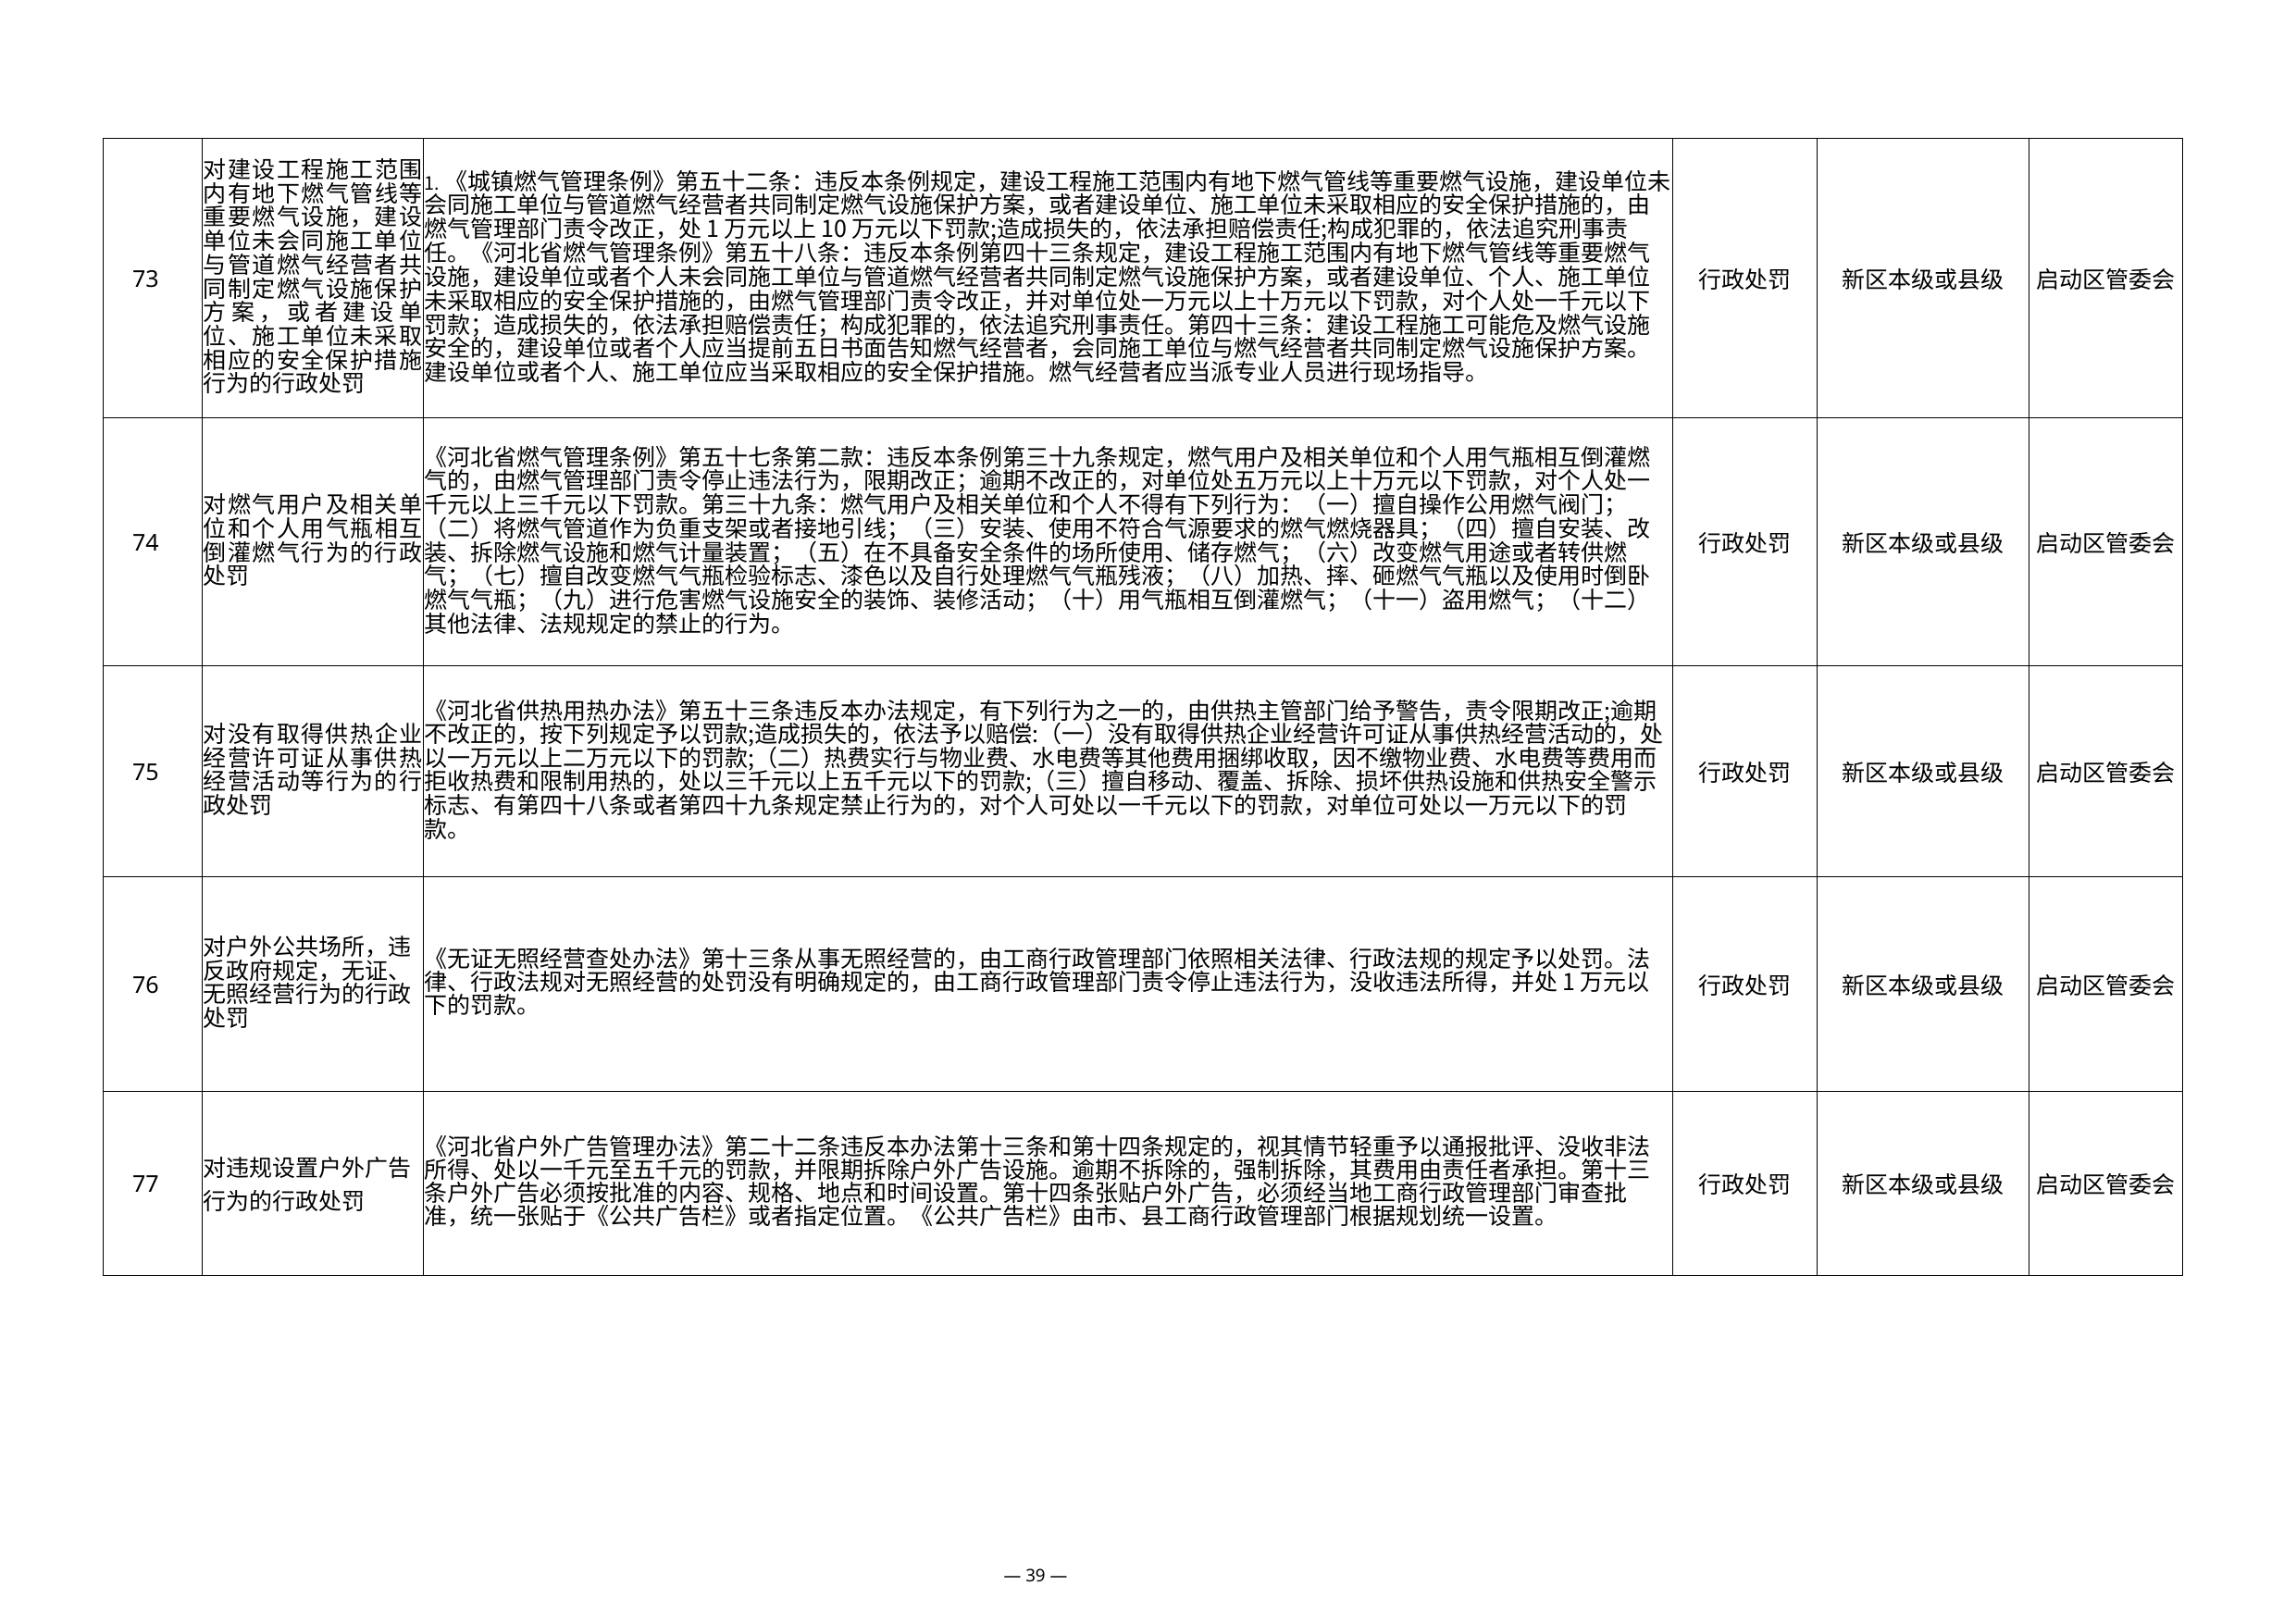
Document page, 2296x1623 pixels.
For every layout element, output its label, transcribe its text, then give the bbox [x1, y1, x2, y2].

table_cell 新区本级或县级 [1818, 139, 2029, 417]
table_cell 对违规设置户外广告行为的行政处罚 [203, 1092, 423, 1275]
table_cell 行政处罚 [1673, 418, 1817, 665]
table_cell 对没有取得供热企业经营许可证从事供热经营活动等行为的行政处罚 [203, 666, 423, 876]
table_cell [104, 139, 202, 417]
table_cell 《河北省供热用热办法》第五十三条违反本办法规定，有下列行为之一的，由供热主管部门给予警告，责令限期改正;逾期不改正的，按下列规定予以罚款;造成损失的，依法予以赔偿:（一）没有取得供热企业经营许可证从事供热经营活动的，处以一万元以上二万元以下的罚款;（二）热费实行与物业费、水电费等其他费用捆绑收取，因不缴物业费、水电费等费用而拒收热费和限制用热的，处以三千元以上五千元以下的罚款;（三）擅自移动、覆盖、拆除、损坏供热设施和供热安全警示标志、有第四十八条或者第四十九条规定禁止行为的，对个人可处以一千元以下的罚款，对单位可处以一万元以下的罚款。 [424, 666, 1672, 876]
table_cell 《城镇燃气管理条例》第五十二条：违反本条例规定，建设工程施工范围内有地下燃气管线等重要燃气设施，建设单位未会同施工单位与管道燃气经营者共同制定燃气设施保护方案，或者建设单位、施工单位未采取相应的安全保护措施的，由燃气管理部门责令改正，处1万元以上10万元以下罚款;造成损失的，依法承担赔偿责任;构成犯罪的，依法追究刑事责任。《河北省燃气管理条例》第五十八条：违反本条例第四十三条规定，建设工程施工范围内有地下燃气管线等重要燃气设施，建设单位或者个人未会同施工单位与管道燃气经营者共同制定燃气设施保护方案，或者建设单位、个人、施工单位未采取相应的安全保护措施的，由燃气管理部门责令改正，并对单位处一万元以上十万元以下罚款，对个人处一千元以下罚款；造成损失的，依法承担赔偿责任；构成犯罪的，依法追究刑事责任。第四十三条：建设工程施工可能危及燃气设施安全的，建设单位或者个人应当提前五日书面告知燃气经营者，会同施工单位与燃气经营者共同制定燃气设施保护方案。建设单位或者个人、施工单位应当采取相应的安全保护措施。燃气经营者应当派专业人员进行现场指导。 [424, 139, 1672, 417]
table_cell [104, 666, 202, 876]
table_cell [104, 1092, 202, 1275]
table_cell 新区本级或县级 [1818, 1092, 2029, 1275]
table_cell [104, 418, 202, 665]
table_cell 对户外公共场所，违反政府规定，无证、无照经营行为的行政处罚 [203, 877, 423, 1090]
table_cell 启动区管委会 [2029, 877, 2182, 1090]
table_cell 启动区管委会 [2029, 666, 2182, 876]
table_cell 新区本级或县级 [1818, 418, 2029, 665]
table_cell 行政处罚 [1673, 877, 1817, 1090]
table_cell 行政处罚 [1673, 666, 1817, 876]
table_cell 对建设工程施工范围内有地下燃气管线等重要燃气设施，建设单位未会同施工单位与管道燃气经营者共同制定燃气设施保护方案，或者建设单位、施工单位未采取相应的安全保护措施行为的行政处罚 [203, 139, 423, 417]
table_cell 对燃气用户及相关单位和个人用气瓶相互倒灌燃气行为的行政处罚 [203, 418, 423, 665]
table_cell [104, 877, 202, 1090]
table_cell 启动区管委会 [2029, 139, 2182, 417]
table_cell 行政处罚 [1673, 139, 1817, 417]
table_cell 《河北省燃气管理条例》第五十七条第二款：违反本条例第三十九条规定，燃气用户及相关单位和个人用气瓶相互倒灌燃气的，由燃气管理部门责令停止违法行为，限期改正；逾期不改正的，对单位处五万元以上十万元以下罚款，对个人处一千元以上三千元以下罚款。第三十九条：燃气用户及相关单位和个人不得有下列行为：（一）擅自操作公用燃气阀门；（二）将燃气管道作为负重支架或者接地引线；（三）安装、使用不符合气源要求的燃气燃烧器具；（四）擅自安装、改装、拆除燃气设施和燃气计量装置；（五）在不具备安全条件的场所使用、储存燃气；（六）改变燃气用途或者转供燃气；（七）擅自改变燃气气瓶检验标志、漆色以及自行处理燃气气瓶残液；（八）加热、摔、砸燃气气瓶以及使用时倒卧燃气气瓶；（九）进行危害燃气设施安全的装饰、装修活动；（十）用气瓶相互倒灌燃气；（十一）盗用燃气；（十二）其他法律、法规规定的禁止的行为。 [424, 418, 1672, 665]
table_cell 行政处罚 [1673, 1092, 1817, 1275]
table_cell 《无证无照经营查处办法》第十三条从事无照经营的，由工商行政管理部门依照相关法律、行政法规的规定予以处罚。法律、行政法规对无照经营的处罚没有明确规定的，由工商行政管理部门责令停止违法行为，没收违法所得，并处1万元以下的罚款。 [424, 877, 1672, 1090]
table_cell 启动区管委会 [2029, 418, 2182, 665]
table_cell 新区本级或县级 [1818, 877, 2029, 1090]
table_cell 《河北省户外广告管理办法》第二十二条违反本办法第十三条和第十四条规定的，视其情节轻重予以通报批评、没收非法所得、处以一千元至五千元的罚款，并限期拆除户外广告设施。逾期不拆除的，强制拆除，其费用由责任者承担。第十三条户外广告必须按批准的内容、规格、地点和时间设置。第十四条张贴户外广告，必须经当地工商行政管理部门审查批准，统一张贴于《公共广告栏》或者指定位置。《公共广告栏》由市、县工商行政管理部门根据规划统一设置。 [424, 1092, 1672, 1275]
table_cell 启动区管委会 [2029, 1092, 2182, 1275]
table_cell 新区本级或县级 [1818, 666, 2029, 876]
